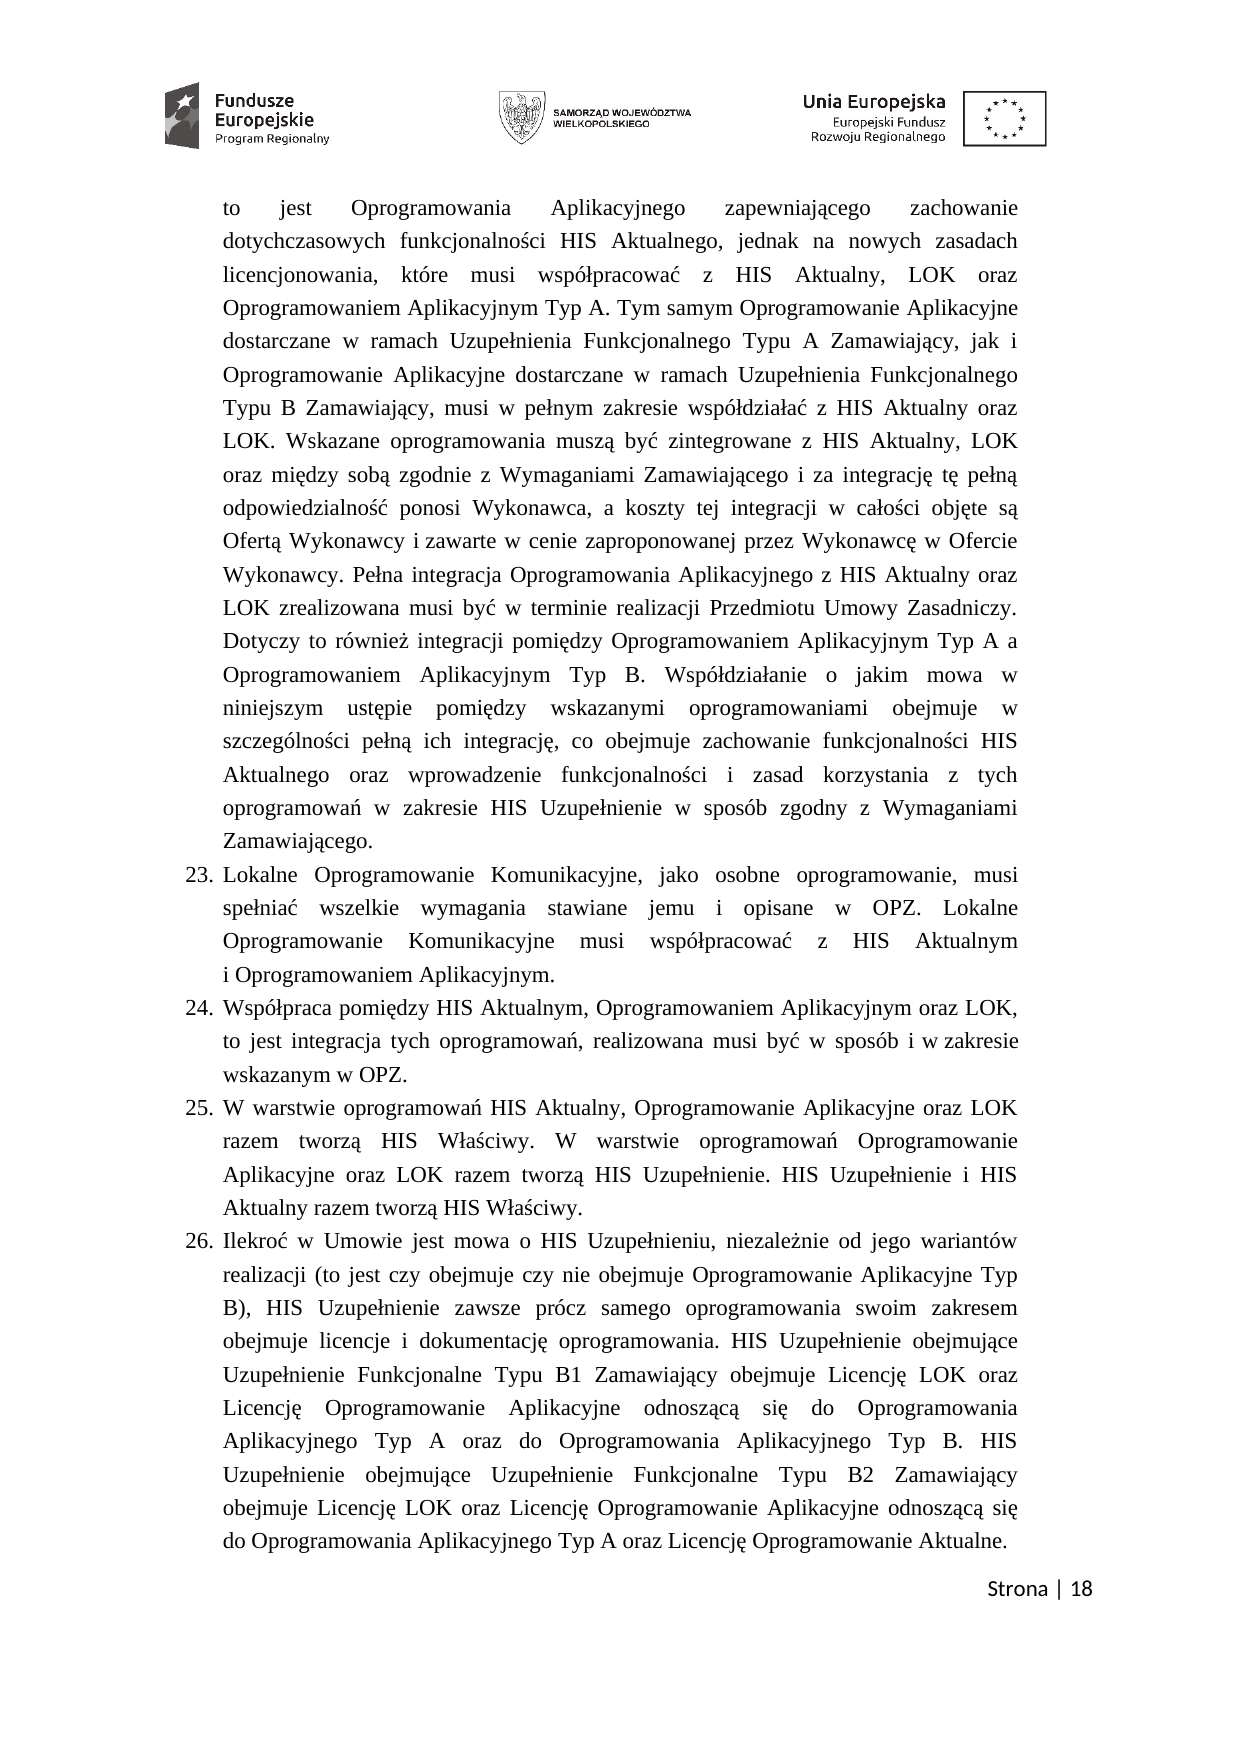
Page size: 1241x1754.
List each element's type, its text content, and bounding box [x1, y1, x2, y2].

list Lokalne Oprogramowanie Komunikacyjne, jako osobne oprogramowanie, musi spełniać wszelkie wymagania stawiane jemu i opisane w OPZ. Lokalne Oprogramowanie Komunikacyjne musi współpracować z HIS Aktualnym i Oprogramowaniem Aplikacyjnym. [185, 854, 1019, 987]
picture [147, 73, 1064, 163]
list Współpraca pomiędzy HIS Aktualnym, Oprogramowaniem Aplikacyjnym oraz LOK, to jest integracja tych oprogramowań, realizowana musi być w sposób i w zakresie wskazanym w OPZ. [185, 987, 1019, 1087]
list W warstwie oprogramowań HIS Aktualny, Oprogramowanie Aplikacyjne oraz LOK razem tworzą HIS Właściwy. W warstwie oprogramowań Oprogramowanie Aplikacyjne oraz LOK razem tworzą HIS Uzupełnienie. HIS Uzupełnienie i HIS Aktualny razem tworzą HIS Właściwy. [185, 1087, 1019, 1221]
list Ilekroć w Umowie jest mowa o HIS Uzupełnieniu, niezależnie od jego wariantów realizacji (to jest czy obejmuje czy nie obejmuje Oprogramowanie Aplikacyjne Typ B), HIS Uzupełnienie zawsze prócz samego oprogramowania swoim zakresem obejmuje licencje i dokumentację oprogramowania. HIS Uzupełnienie obejmujące Uzupełnienie Funkcjonalne Typu B1 Zamawiający obejmuje Licencję LOK oraz Licencję Oprogramowanie Aplikacyjne odnoszącą się do Oprogramowania Aplikacyjnego Typ A oraz do Oprogramowania Aplikacyjnego Typ B. HIS Uzupełnienie obejmujące Uzupełnienie Funkcjonalne Typu B2 Zamawiający obejmuje Licencję LOK oraz Licencję Oprogramowanie Aplikacyjne odnoszącą się do Oprogramowania Aplikacyjnego Typ A oraz Licencję Oprogramowanie Aktualne. [185, 1221, 1019, 1554]
